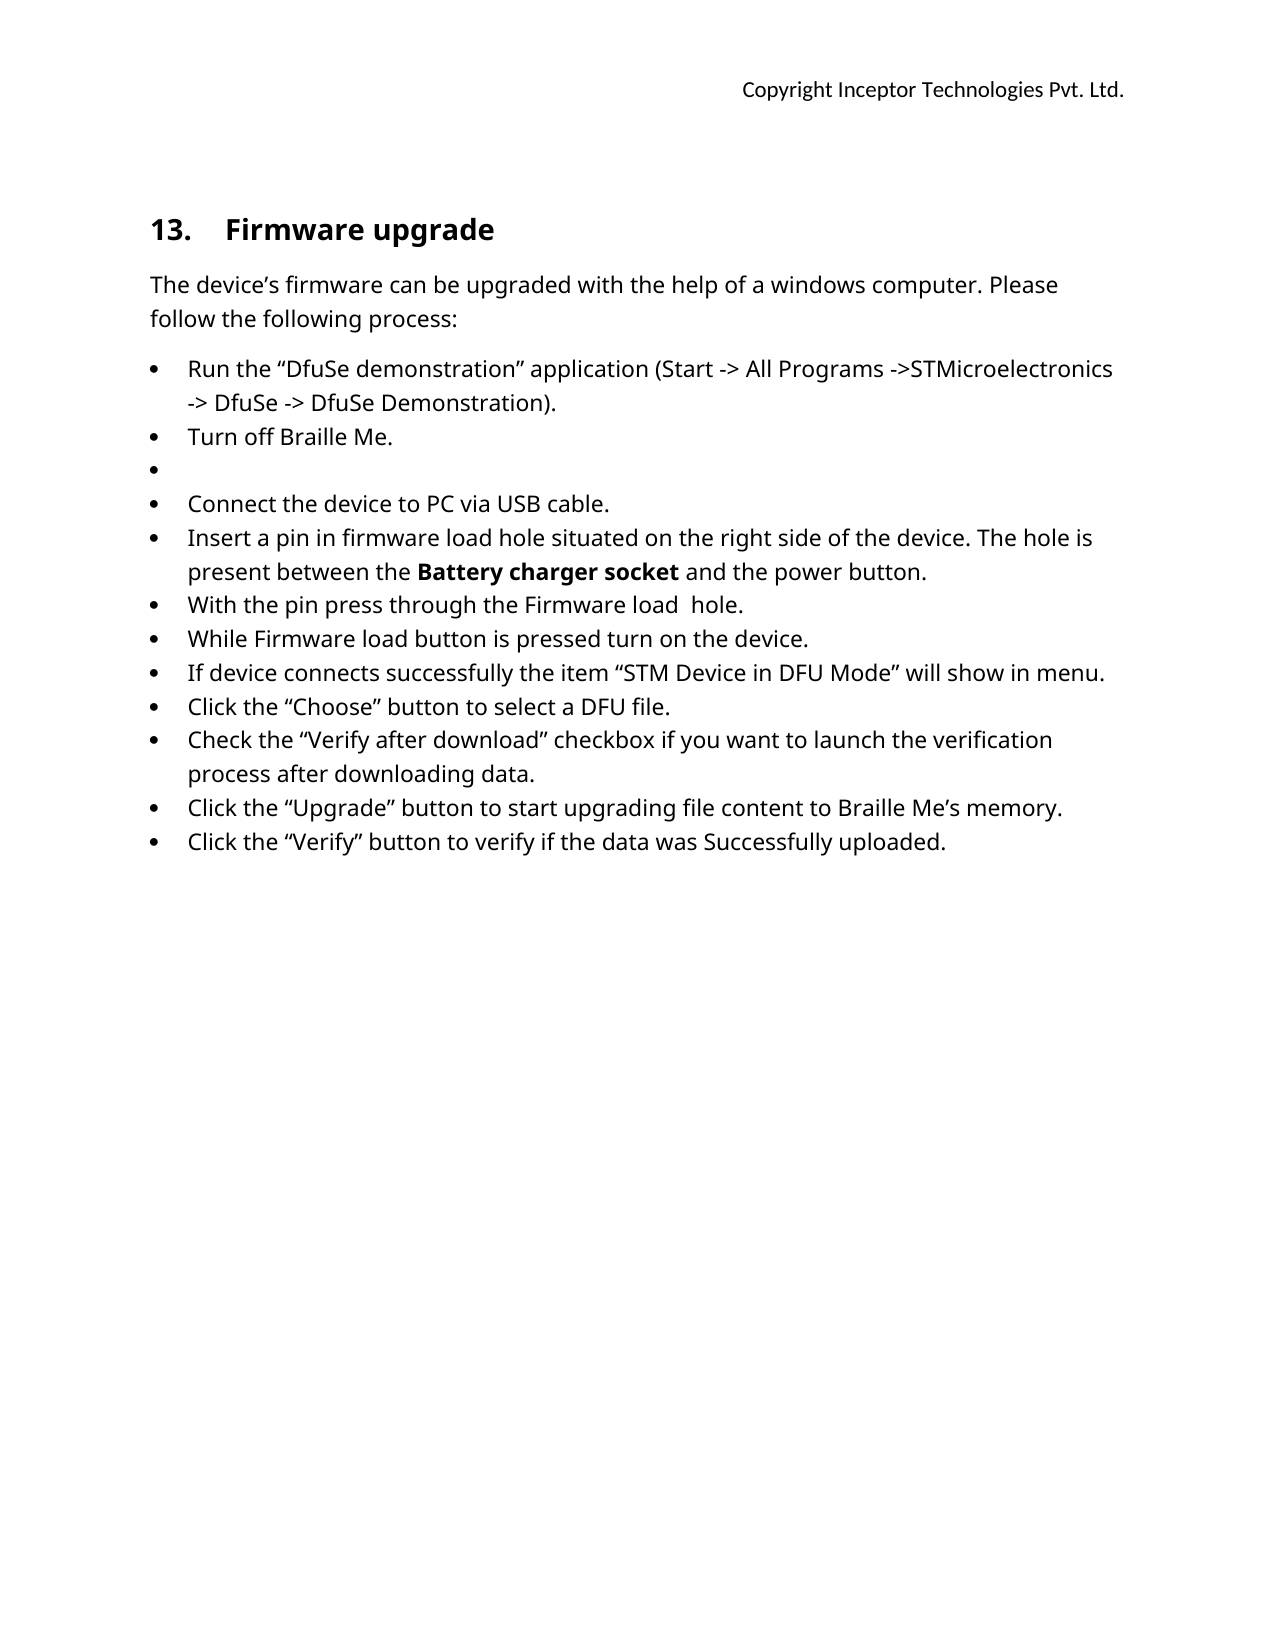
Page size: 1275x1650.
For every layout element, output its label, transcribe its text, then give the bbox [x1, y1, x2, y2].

list While Firmware load button is pressed turn on the device. [150, 623, 1125, 654]
list Turn off Braille Me. [150, 421, 1125, 452]
list If device connects successfully the item “STM Device in DFU Mode” will show in menu. [150, 657, 1125, 688]
list Click the “Choose” button to select a DFU file. [150, 691, 1125, 722]
list Firmware upgrade [150, 209, 1125, 249]
list Check the “Verify after download” checkbox if you want to launch the verification process after downloading data. [150, 724, 1125, 789]
text The device’s firmware can be upgraded with the help of a windows computer. Please follow the following process: [150, 269, 1125, 334]
list Click the “Upgrade” button to start upgrading file content to Braille Me’s memory. [150, 792, 1125, 823]
list Insert a pin in firmware load hole situated on the right side of the device. The hole is present between the Battery charger socket and the power button. [150, 522, 1125, 587]
list Connect the device to PC via USB cable. [150, 488, 1125, 519]
list Run the “DfuSe demonstration” application (Start -> All Programs ->STMicroelectronics -> DfuSe -> DfuSe Demonstration). [150, 353, 1125, 418]
list With the pin press through the Firmware load hole. [150, 589, 1125, 621]
list Click the “Verify” button to verify if the data was Successfully uploaded. [150, 826, 1125, 857]
